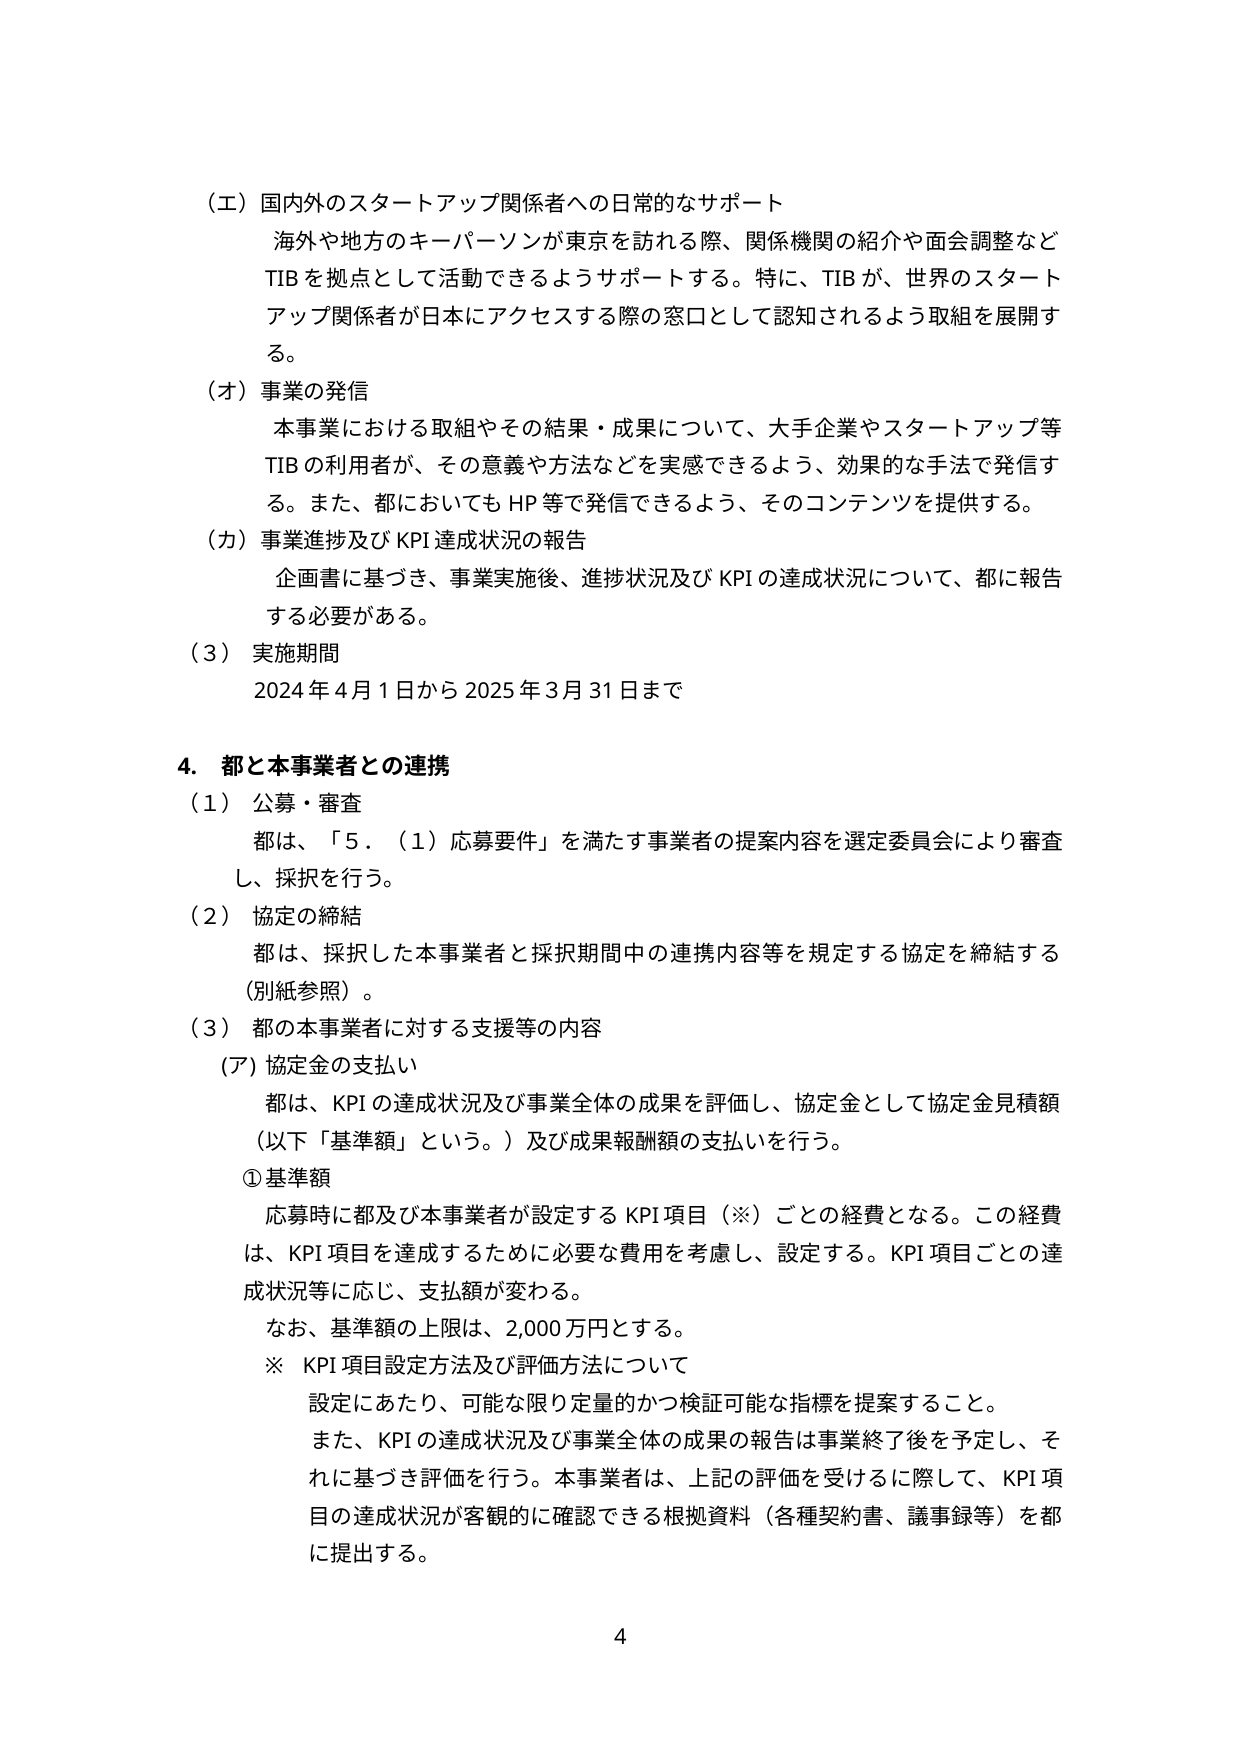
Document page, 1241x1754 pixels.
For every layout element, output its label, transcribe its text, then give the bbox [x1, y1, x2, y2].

list なお、基準額の上限は、2,000万円とする。 [265, 1308, 1063, 1346]
text 2024年4月1日から2025年３月31日まで [177, 671, 1063, 708]
text 海外や地方のキーパーソンが東京を訪れる際、関係機関の紹介や面会調整など、TIBを拠点として活動できるようサポートする。特に、TIBが、世界のスタートアップ関係者が日本にアクセスする際の窓口として認知されるよう取組を展開する。 [177, 221, 1063, 371]
list 都の本事業者に対する支援等の内容 [177, 1008, 1063, 1046]
text 設定にあたり、可能な限り定量的かつ検証可能な指標を提案すること。 [221, 1383, 1063, 1421]
text （カ）事業進捗及びKPI達成状況の報告 [177, 521, 1063, 558]
text 応募時に都及び本事業者が設定するKPI項目（※）ごとの経費となる。この経費は、KPI項目を達成するために必要な費用を考慮し、設定する。KPI項目ごとの達成状況等に応じ、支払額が変わる。 [243, 1196, 1063, 1308]
list 実施期間 [177, 633, 1063, 671]
text （エ）国内外のスタートアップ関係者への日常的なサポート [177, 183, 1063, 221]
text 企画書に基づき、事業実施後、進捗状況及びKPIの達成状況について、都に報告する必要がある。 [265, 558, 1063, 633]
subtitle 都と本事業者との連携 [177, 746, 1063, 783]
text 本事業における取組やその結果・成果について、大手企業やスタートアップ等TIBの利用者が、その意義や方法などを実感できるよう、効果的な手法で発信する。また、都においてもHP等で発信できるよう、そのコンテンツを提供する。 [177, 408, 1063, 521]
list 協定金の支払い [221, 1046, 1063, 1083]
text 都は、「５．（１）応募要件」を満たす事業者の提案内容を選定委員会により審査し、採択を行う。 [232, 821, 1063, 896]
list 協定の締結 [177, 896, 1063, 933]
text （オ）事業の発信 [177, 371, 1063, 408]
list 公募・審査 [177, 783, 1063, 821]
text また、KPIの達成状況及び事業全体の成果の報告は事業終了後を予定し、それに基づき評価を行う。本事業者は、上記の評価を受けるに際して、KPI項目の達成状況が客観的に確認できる根拠資料（各種契約書、議事録等）を都に提出する。 [221, 1421, 1063, 1571]
list KPI項目設定方法及び評価方法について [265, 1346, 1063, 1383]
text 都は、KPIの達成状況及び事業全体の成果を評価し、協定金として協定金見積額（以下「基準額」という。）及び成果報酬額の支払いを行う。 [243, 1083, 1063, 1158]
text 都は、採択した本事業者と採択期間中の連携内容等を規定する協定を締結する（別紙参照）。 [232, 933, 1063, 1008]
text ➀基準額 [221, 1158, 1063, 1196]
